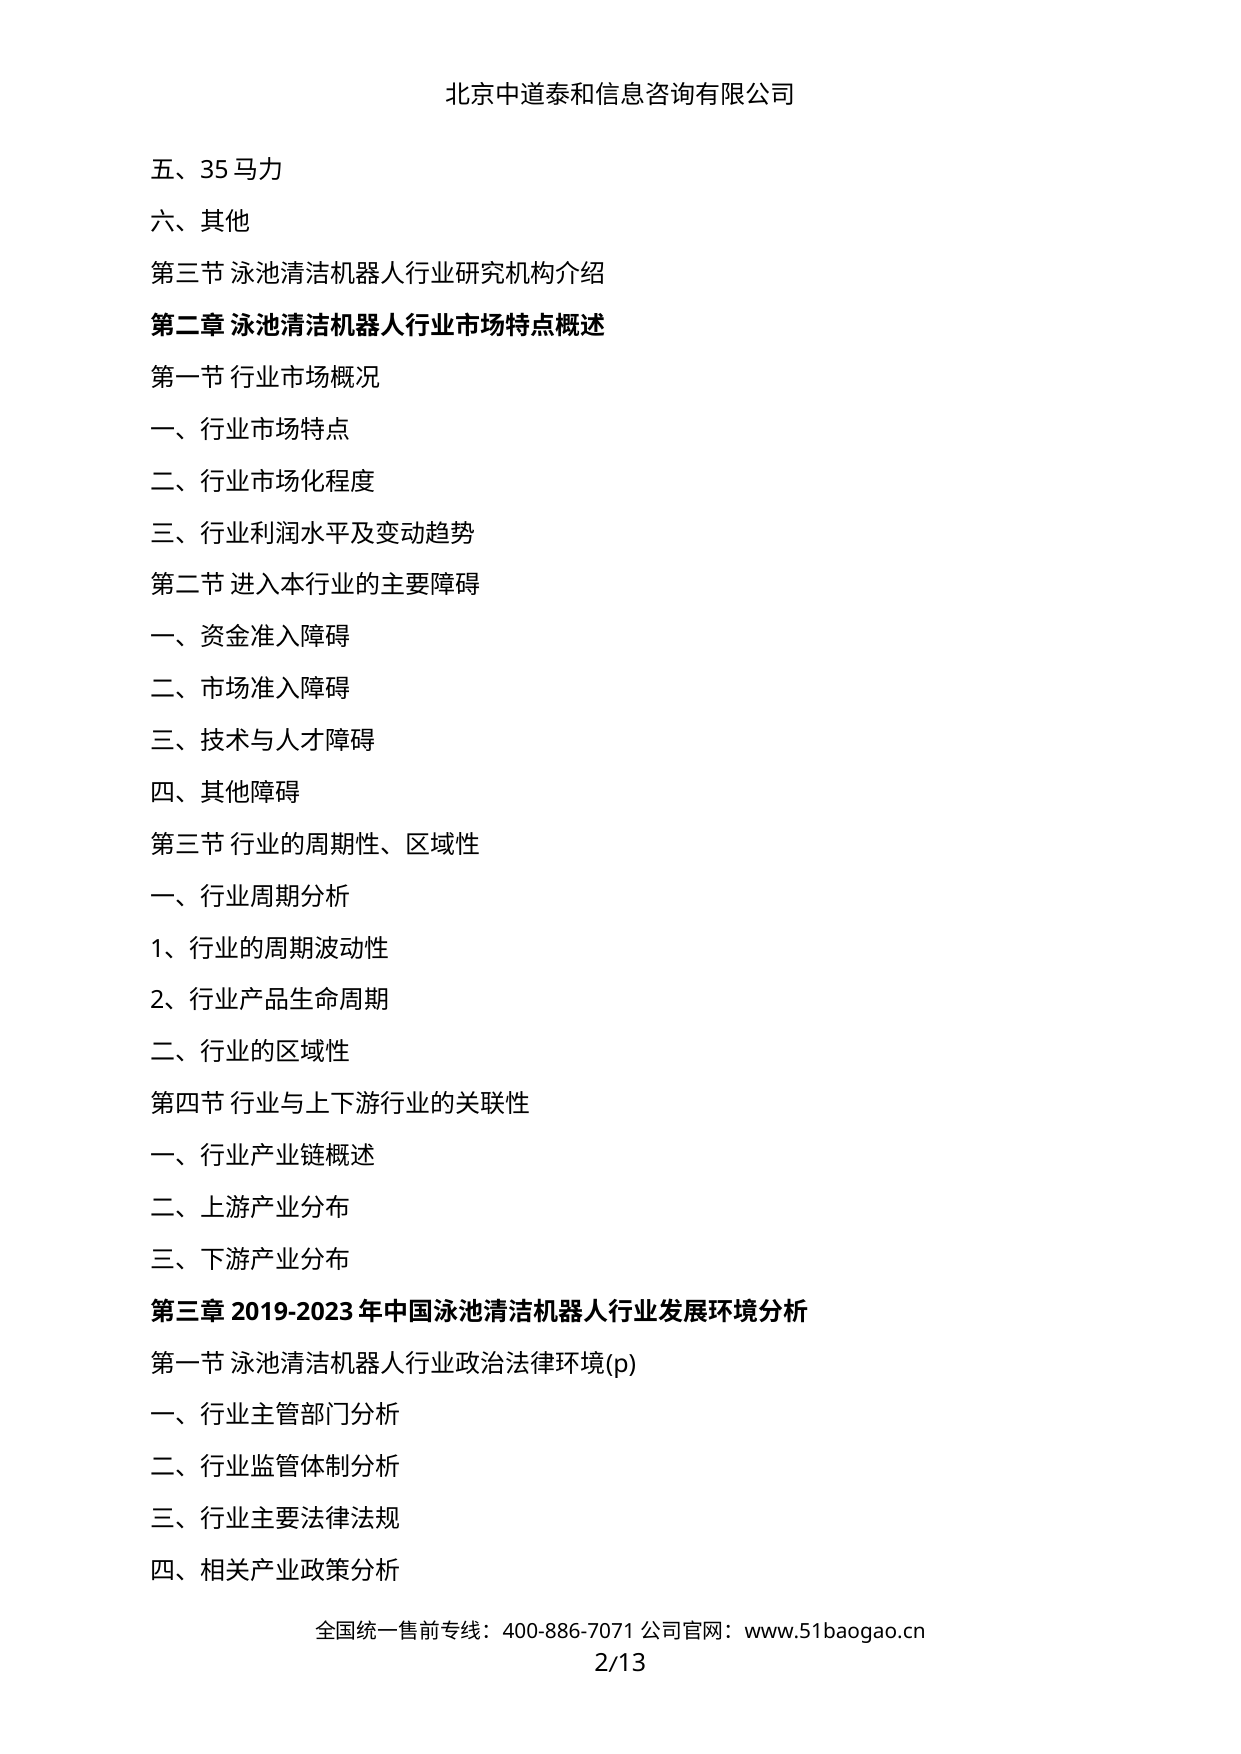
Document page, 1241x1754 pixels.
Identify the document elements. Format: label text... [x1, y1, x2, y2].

text 二、行业的区域性 [150, 1032, 1090, 1068]
text 二、市场准入障碍 [150, 669, 1090, 705]
text 二、行业市场化程度 [150, 461, 1090, 497]
text 一、行业市场特点 [150, 409, 1090, 446]
text 一、行业主管部门分析 [150, 1395, 1090, 1431]
text 一、资金准入障碍 [150, 617, 1090, 653]
text 一、行业周期分析 [150, 876, 1090, 912]
text 三、下游产业分布 [150, 1239, 1090, 1276]
text 三、行业主要法律法规 [150, 1499, 1090, 1535]
text 第二节 进入本行业的主要障碍 [150, 565, 1090, 601]
text 第二章 泳池清洁机器人行业市场特点概述 [150, 306, 1090, 342]
text 四、相关产业政策分析 [150, 1551, 1090, 1587]
text 四、其他障碍 [150, 772, 1090, 809]
text 1、行业的周期波动性 [150, 928, 1090, 964]
text 六、其他 [150, 202, 1090, 238]
text 第三章 2019-2023年中国泳池清洁机器人行业发展环境分析 [150, 1291, 1090, 1327]
text 一、行业产业链概述 [150, 1136, 1090, 1172]
text 二、行业监管体制分析 [150, 1447, 1090, 1483]
text 二、上游产业分布 [150, 1187, 1090, 1224]
text 第三节 泳池清洁机器人行业研究机构介绍 [150, 254, 1090, 290]
text 三、行业利润水平及变动趋势 [150, 513, 1090, 549]
text 三、技术与人才障碍 [150, 721, 1090, 757]
text 五、35马力 [150, 150, 1090, 186]
text 第一节 泳池清洁机器人行业政治法律环境(p) [150, 1343, 1090, 1379]
text 2、行业产品生命周期 [150, 980, 1090, 1016]
text 第三节 行业的周期性、区域性 [150, 824, 1090, 861]
text 第一节 行业市场概况 [150, 357, 1090, 394]
text 第四节 行业与上下游行业的关联性 [150, 1084, 1090, 1120]
